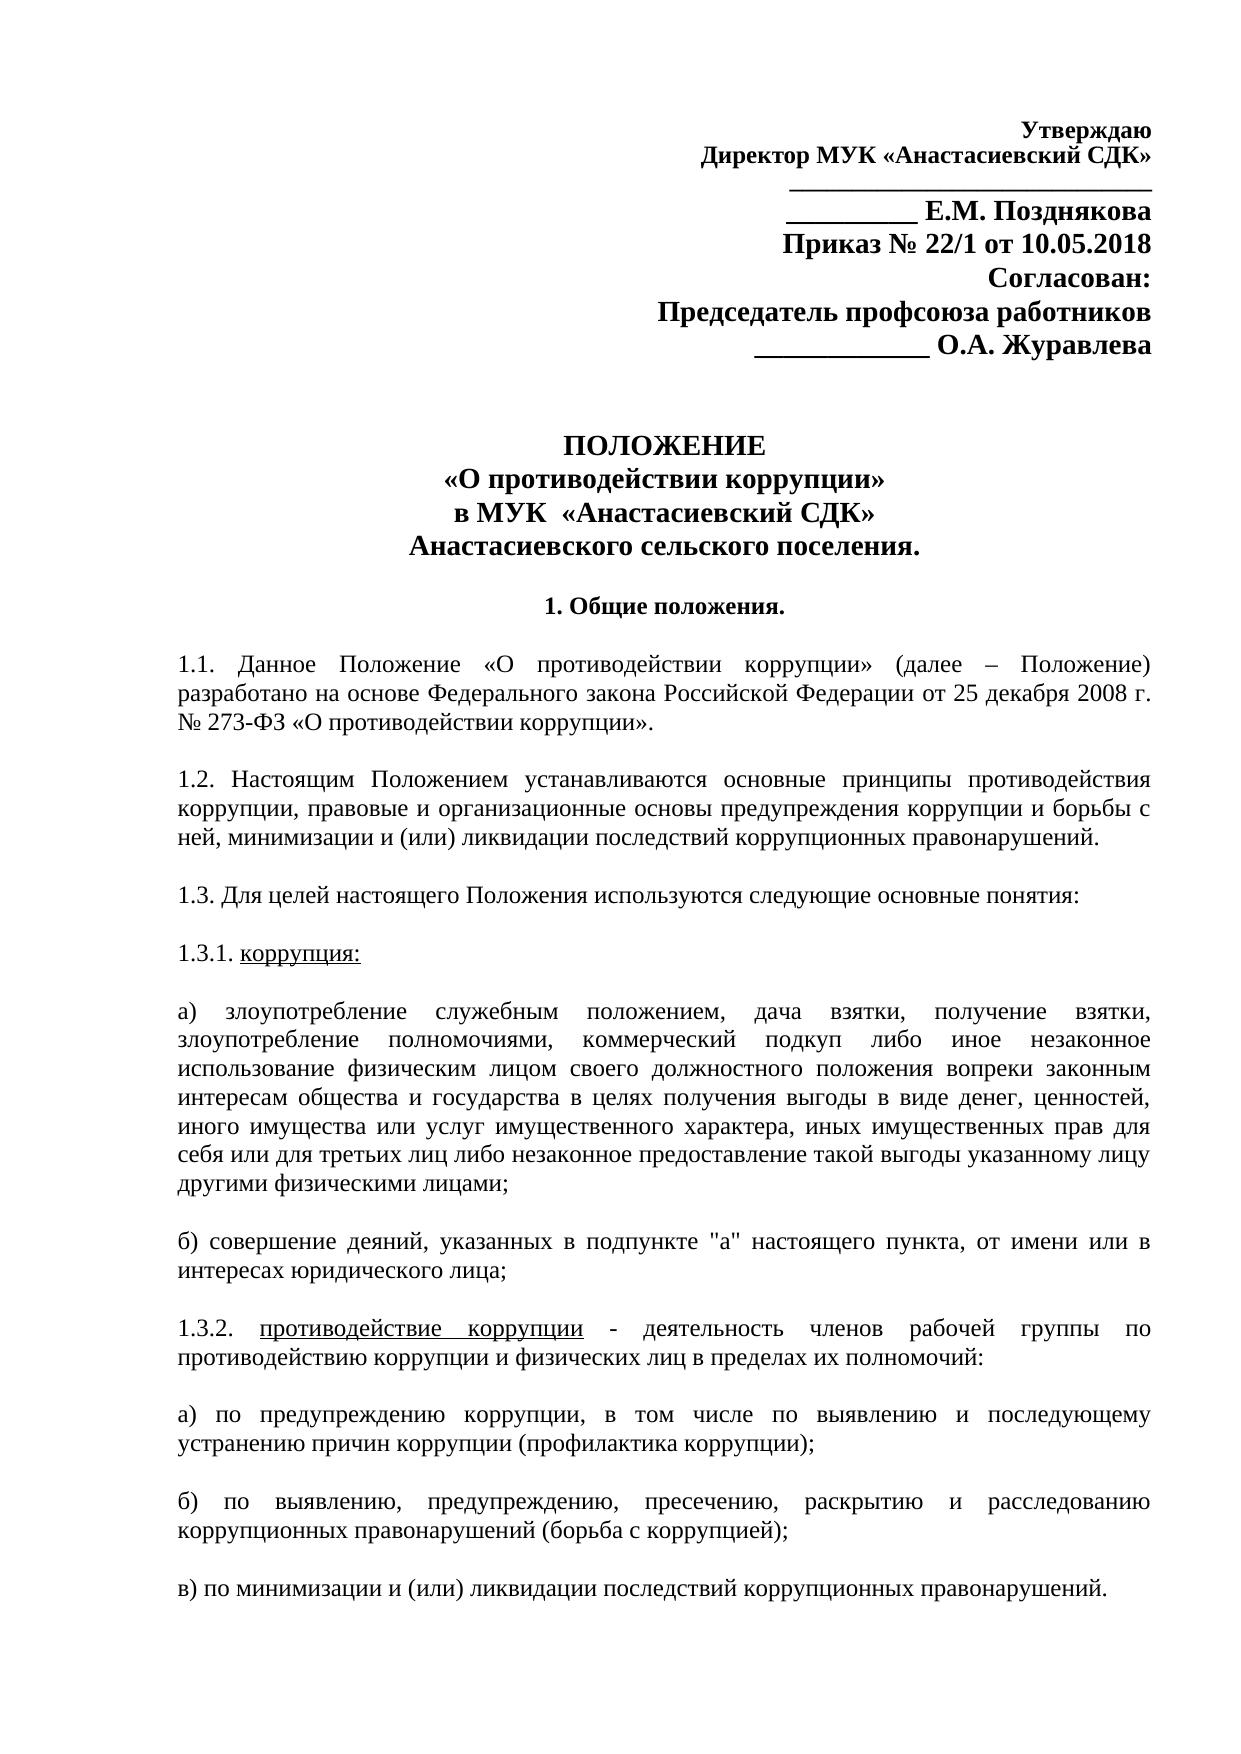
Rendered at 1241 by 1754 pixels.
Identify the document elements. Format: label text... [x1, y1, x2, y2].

text 1.3. Для целей настоящего Положения используются следующие основные понятия: [177, 880, 1152, 909]
text _____________________________ [177, 168, 1152, 193]
text ____________ О.А. Журавлева [177, 327, 1152, 361]
text 1.3.1. коррупция: [177, 938, 1152, 967]
text Согласован: [177, 260, 1152, 294]
text Утверждаю [177, 118, 1152, 143]
text «О противодействии коррупции» [177, 461, 1152, 495]
text в МУК «Анастасиевский СДК» [177, 495, 1152, 528]
text 1.3.2. противодействие коррупции - деятельность членов рабочей группы по противодействию коррупции и физических лиц в пределах их полномочий: [177, 1313, 1152, 1370]
text Директор МУК «Анастасиевский СДК» [177, 143, 1152, 168]
text Приказ № 22/1 от 10.05.2018 [177, 227, 1152, 260]
text _________ Е.М. Позднякова [177, 193, 1152, 227]
text 1.1. Данное Положение «О противодействии коррупции» (далее – Положение) разработано на основе Федерального закона Российской Федерации от 25 декабря 2008 г. № 273-ФЗ «О противодействии коррупции». [177, 649, 1152, 735]
text а) злоупотребление служебным положением, дача взятки, получение взятки, злоупотребление полномочиями, коммерческий подкуп либо иное незаконное использование физическим лицом своего должностного положения вопреки законным интересам общества и государства в целях получения выгоды в виде денег, ценностей, иного имущества или услуг имущественного характера, иных имущественных прав для себя или для третьих лиц либо незаконное предоставление такой выгоды указанному лицу другими физическими лицами; [177, 996, 1152, 1197]
text б) совершение деяний, указанных в подпункте "а" настоящего пункта, от имени или в интересах юридического лица; [177, 1226, 1152, 1284]
text в) по минимизации и (или) ликвидации последствий коррупционных правонарушений. [177, 1573, 1152, 1602]
text 1.2. Настоящим Положением устанавливаются основные принципы противодействия коррупции, правовые и организационные основы предупреждения коррупции и борьбы с ней, минимизации и (или) ликвидации последствий коррупционных правонарушений. [177, 764, 1152, 851]
text Анастасиевского сельского поселения. [177, 528, 1152, 562]
text б) по выявлению, предупреждению, пресечению, раскрытию и расследованию коррупционных правонарушений (борьба с коррупцией); [177, 1486, 1152, 1544]
text ПОЛОЖЕНИЕ [177, 428, 1152, 461]
text 1. Общие положения. [177, 591, 1152, 620]
text Председатель профсоюза работников [177, 294, 1152, 327]
text а) по предупреждению коррупции, в том числе по выявлению и последующему устранению причин коррупции (профилактика коррупции); [177, 1399, 1152, 1457]
